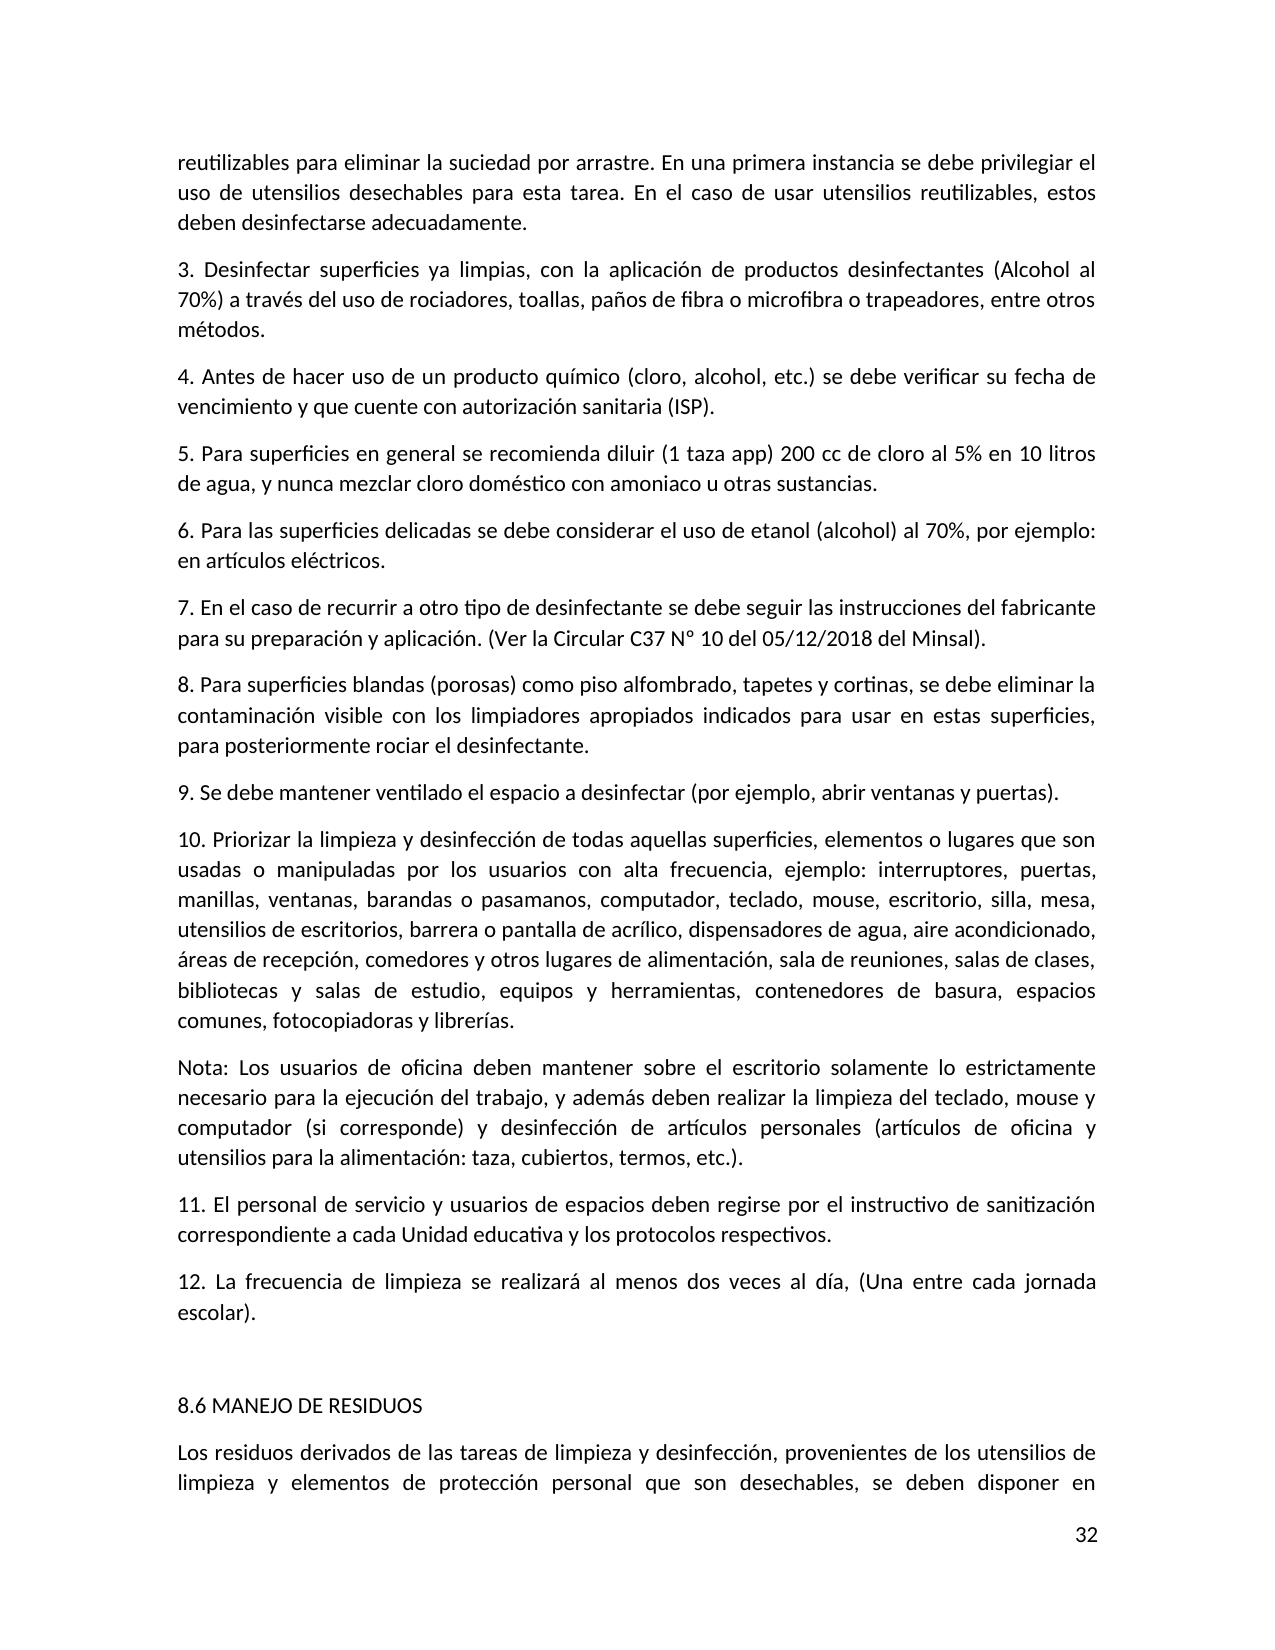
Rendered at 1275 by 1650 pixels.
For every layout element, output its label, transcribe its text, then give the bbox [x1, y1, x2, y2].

text 5. Para superficies en general se recomienda diluir (1 taza app) 200 cc de cloro al 5% en 10 litros de agua, y nunca mezclar cloro doméstico con amoniaco u otras sustancias. [177, 439, 1098, 497]
text Nota: Los usuarios de oficina deben mantener sobre el escritorio solamente lo estrictamente necesario para la ejecución del trabajo, y además deben realizar la limpieza del teclado, mouse y computador (si corresponde) y desinfección de artículos personales (artículos de oficina y utensilios para la alimentación: taza, cubiertos, termos, etc.). [177, 1053, 1098, 1171]
text 6. Para las superficies delicadas se debe considerar el uso de etanol (alcohol) al 70%, por ejemplo: en artículos eléctricos. [177, 516, 1098, 574]
text 12. La frecuencia de limpieza se realizará al menos dos veces al día, (Una entre cada jornada escolar). [177, 1267, 1098, 1326]
text 8.6 MANEJO DE RESIDUOS [177, 1391, 1098, 1419]
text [177, 1438, 1098, 1496]
text 4. Antes de hacer uso de un producto químico (cloro, alcohol, etc.) se debe verificar su fecha de vencimiento y que cuente con autorización sanitaria (ISP). [177, 362, 1098, 420]
text 9. Se debe mantener ventilado el espacio a desinfectar (por ejemplo, abrir ventanas y puertas). [177, 778, 1098, 806]
text 11. El personal de servicio y usuarios de espacios deben regirse por el instructivo de sanitización correspondiente a cada Unidad educativa y los protocolos respectivos. [177, 1190, 1098, 1248]
text 8. Para superficies blandas (porosas) como piso alfombrado, tapetes y cortinas, se debe eliminar la contaminación visible con los limpiadores apropiados indicados para usar en estas superficies, para posteriormente rociar el desinfectante. [177, 671, 1098, 759]
text 7. En el caso de recurrir a otro tipo de desinfectante se debe seguir las instrucciones del fabricante para su preparación y aplicación. (Ver la Circular C37 Nº 10 del 05/12/2018 del Minsal). [177, 593, 1098, 652]
text 3. Desinfectar superficies ya limpias, con la aplicación de productos desinfectantes (Alcohol al 70%) a través del uso de rociadores, toallas, paños de fibra o microfibra o trapeadores, entre otros métodos. [177, 255, 1098, 343]
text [177, 148, 1098, 236]
text 10. Priorizar la limpieza y desinfección de todas aquellas superficies, elementos o lugares que son usadas o manipuladas por los usuarios con alta frecuencia, ejemplo: interruptores, puertas, manillas, ventanas, barandas o pasamanos, computador, teclado, mouse, escritorio, silla, mesa, utensilios de escritorios, barrera o pantalla de acrílico, dispensadores de agua, aire acondicionado, áreas de recepción, comedores y otros lugares de alimentación, sala de reuniones, salas de clases, bibliotecas y salas de estudio, equipos y herramientas, contenedores de basura, espacios comunes, fotocopiadoras y librerías. [177, 825, 1098, 1034]
